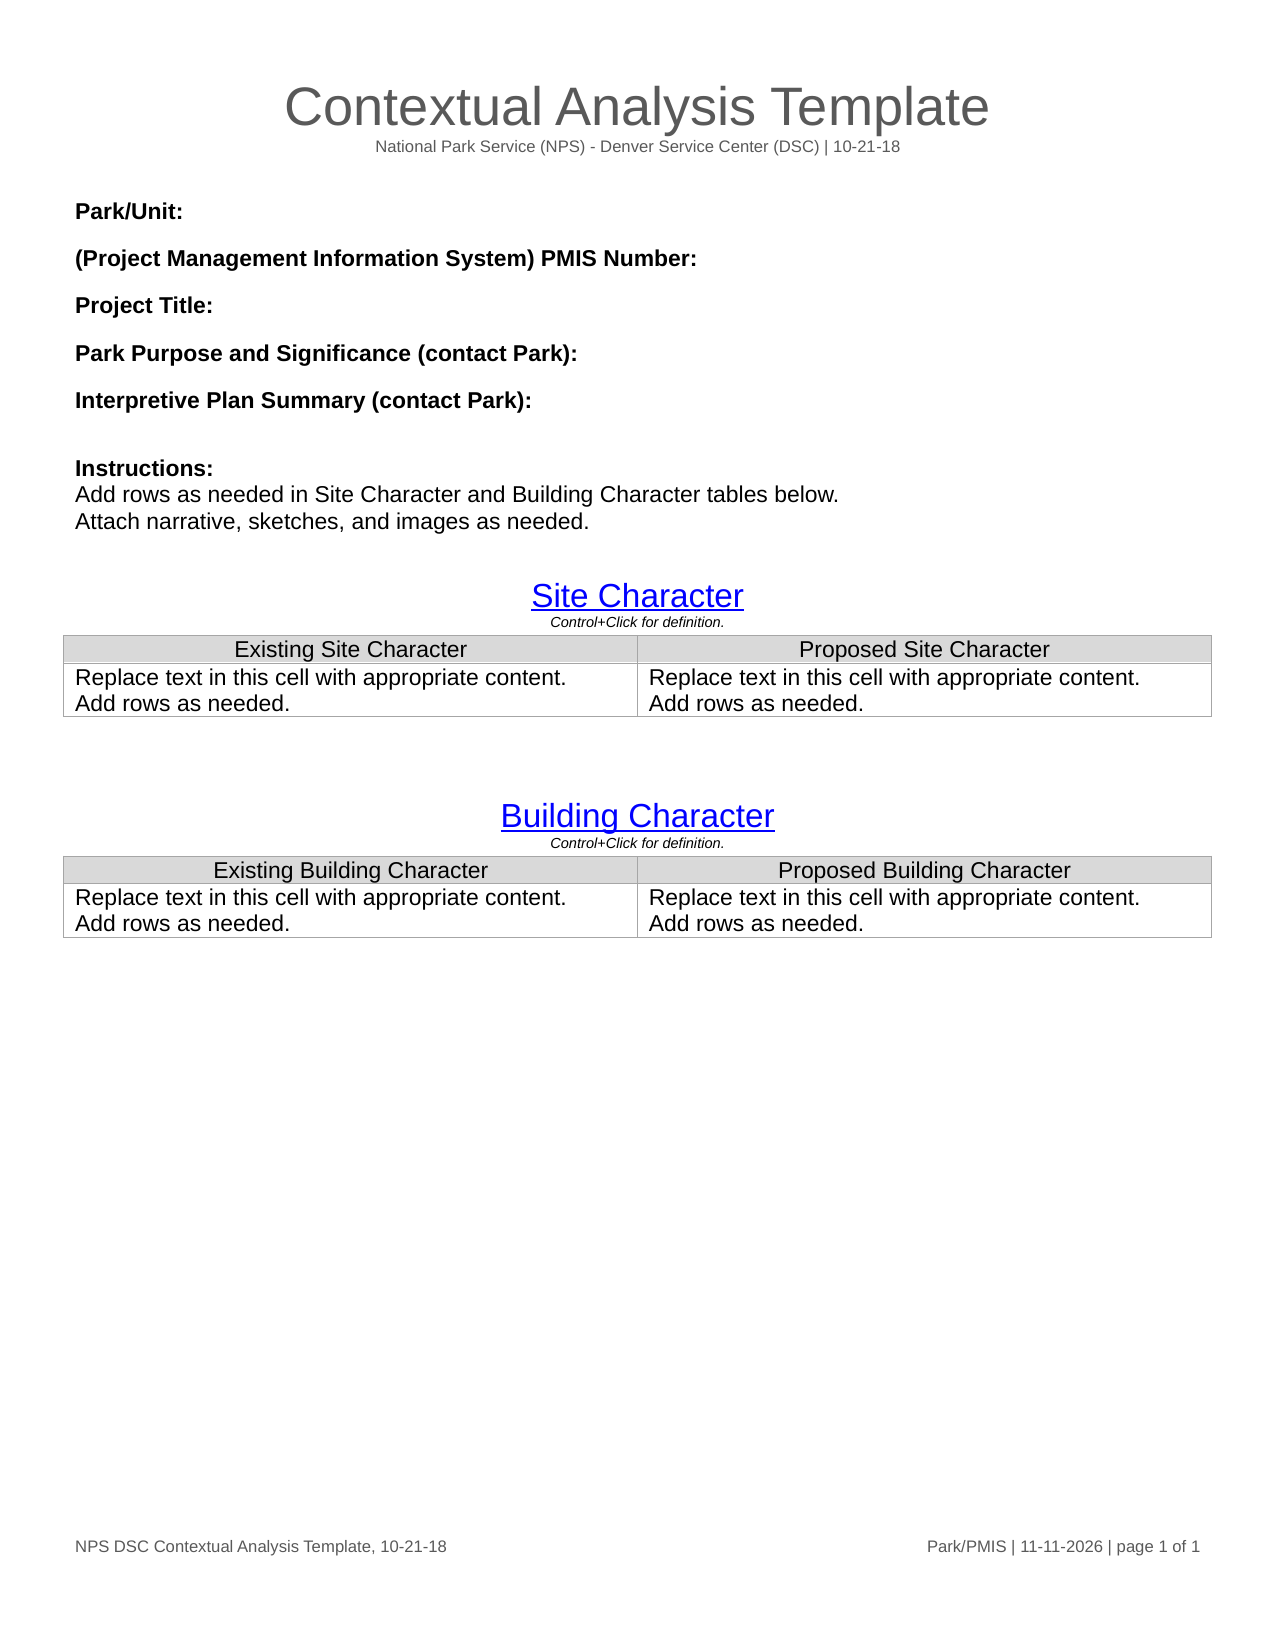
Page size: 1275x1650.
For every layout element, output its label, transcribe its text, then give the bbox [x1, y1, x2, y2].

table_cell Replace text in this cell with appropriate content. Add rows as needed. [64, 664, 637, 716]
text Interpretive Plan Summary (contact Park): [75, 387, 1200, 413]
table_header Existing Site Character [64, 636, 637, 662]
text Site Character [75, 576, 1200, 614]
text Building Character [75, 796, 1200, 835]
text Control+Click for definition. [75, 835, 1200, 851]
text Instructions: Add rows as needed in Site Character and Building Character tables below. Attach narrative, sketches, and images as needed. [75, 455, 1200, 534]
text (Project Management Information System) PMIS Number: [75, 245, 1200, 272]
text National Park Service (NPS) - Denver Service Center (DSC) | 10-21-18 [75, 137, 1200, 156]
text Control+Click for definition. [75, 614, 1200, 631]
table_header Proposed Building Character [638, 857, 1211, 883]
table_cell Replace text in this cell with appropriate content. Add rows as needed. [64, 884, 637, 937]
text Park Purpose and Significance (contact Park): [75, 340, 1200, 366]
table_header Existing Building Character [64, 857, 637, 883]
text Park/Unit: [75, 198, 1200, 224]
title Contextual Analysis Template [75, 75, 1200, 137]
table_header Proposed Site Character [638, 636, 1211, 662]
text Project Title: [75, 292, 1200, 319]
table_cell Replace text in this cell with appropriate content. Add rows as needed. [638, 884, 1211, 937]
table_cell Replace text in this cell with appropriate content. Add rows as needed. [638, 664, 1211, 716]
